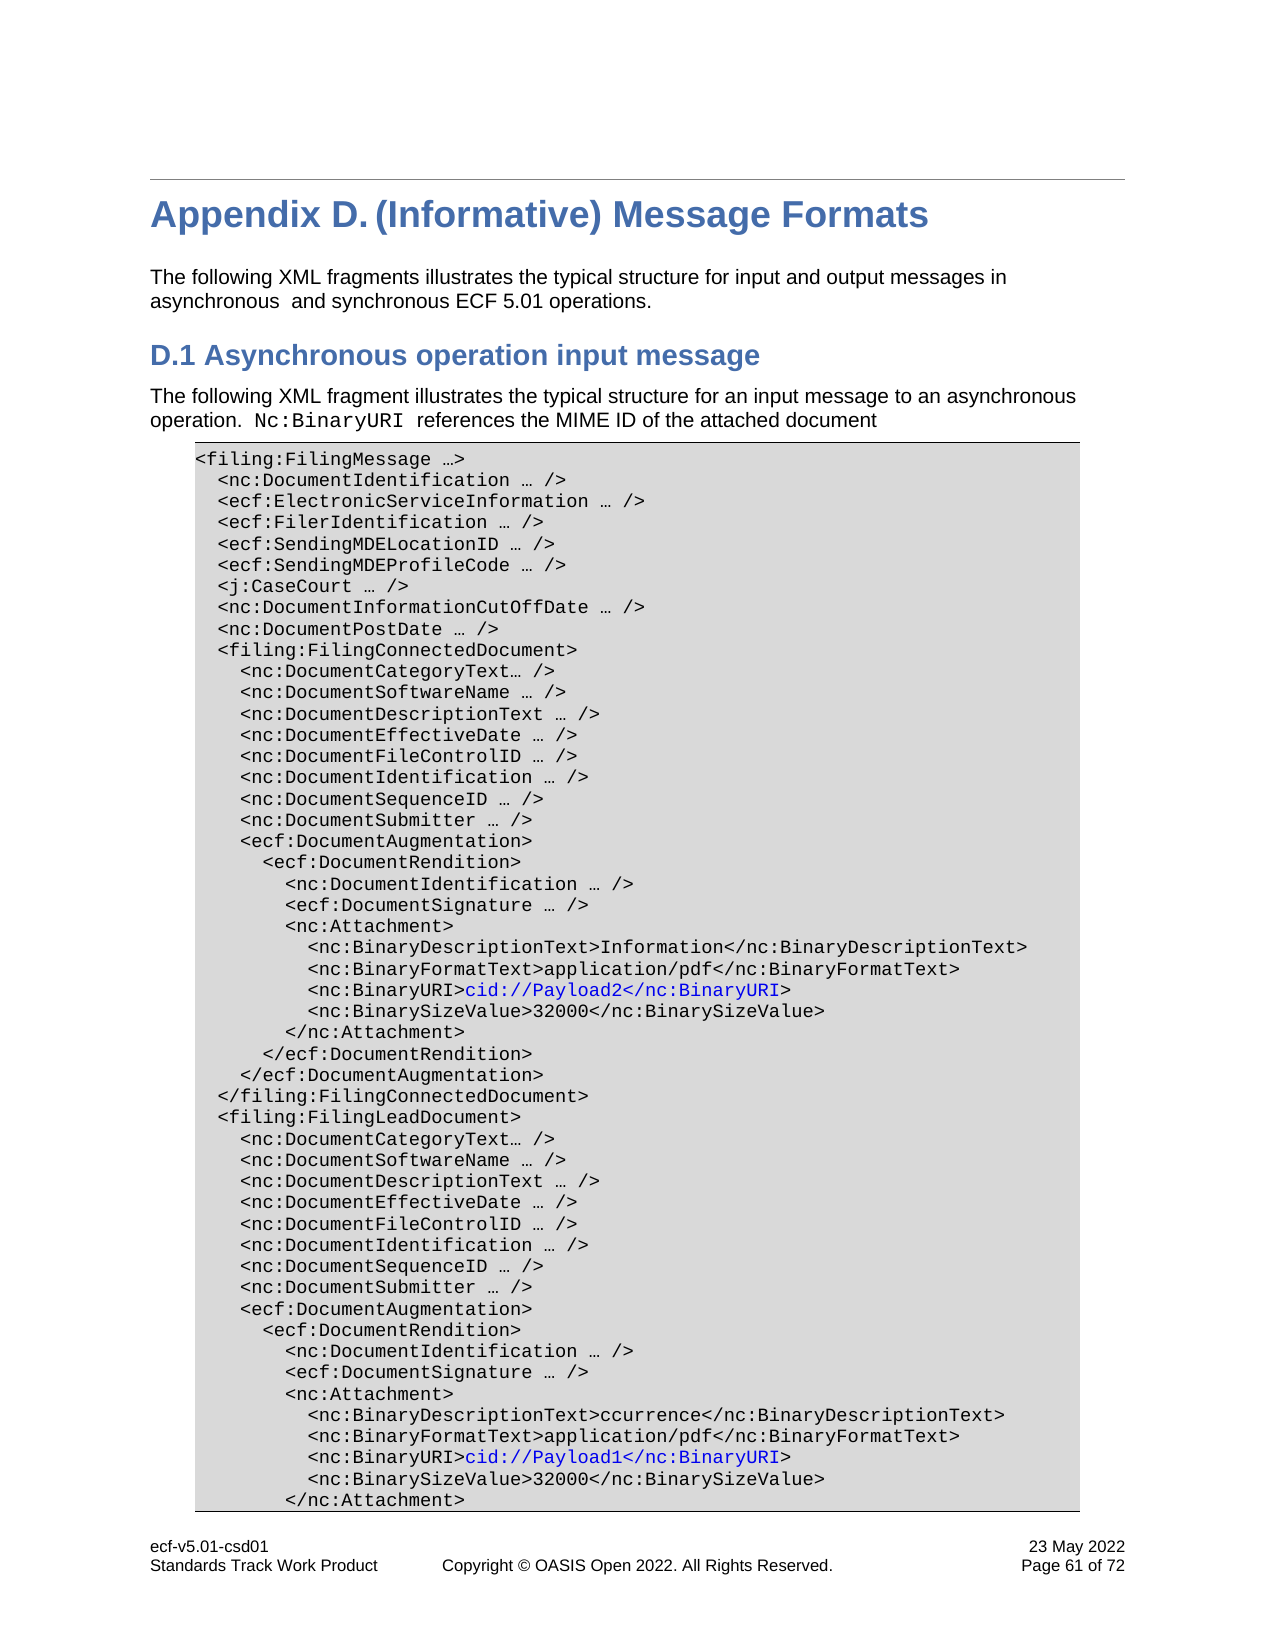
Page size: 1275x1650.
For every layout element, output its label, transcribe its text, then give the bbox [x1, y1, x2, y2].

text <nc:DocumentSubmitter … /> [195, 1271, 1080, 1292]
text <nc:BinaryDescriptionText>Information</nc:BinaryDescriptionText> [195, 931, 1080, 952]
text <nc:BinaryFormatText>application/pdf</nc:BinaryFormatText> [195, 952, 1080, 973]
text <nc:DocumentIdentification … /> [195, 1228, 1080, 1249]
text <ecf:DocumentAugmentation> [195, 1292, 1080, 1313]
text <filing:FilingConnectedDocument> [195, 633, 1080, 654]
text <nc:DocumentFileControlID … /> [195, 1207, 1080, 1228]
text The following XML fragment illustrates the typical structure for an input message to an asynchronous operation. Nc:BinaryURI references the MIME ID of the attached document [150, 384, 1125, 434]
text <ecf:DocumentSignature … /> [195, 888, 1080, 909]
text <ecf:DocumentAugmentation> [195, 824, 1080, 846]
text <nc:DocumentIdentification … /> [195, 761, 1080, 782]
text <nc:DocumentSequenceID … /> [195, 782, 1080, 803]
text <nc:DocumentIdentification … /> [195, 463, 1080, 484]
text <nc:DocumentSoftwareName … /> [195, 1143, 1080, 1164]
text </ecf:DocumentRendition> [195, 1037, 1080, 1058]
text </filing:FilingConnectedDocument> [195, 1079, 1080, 1101]
text <nc:Attachment> [195, 909, 1080, 931]
text <nc:DocumentCategoryText… /> [195, 1122, 1080, 1143]
text <nc:BinaryURI>cid://Payload2</nc:BinaryURI> [195, 973, 1080, 994]
text <nc:DocumentDescriptionText … /> [195, 697, 1080, 718]
text <nc:DocumentCategoryText… /> [195, 654, 1080, 676]
text <nc:DocumentIdentification … /> [195, 867, 1080, 888]
text </nc:Attachment> [195, 1016, 1080, 1037]
text <ecf:ElectronicServiceInformation … /> [195, 484, 1080, 506]
text <nc:DocumentFileControlID … /> [195, 739, 1080, 761]
text <ecf:DocumentRendition> [195, 1313, 1080, 1334]
text <ecf:FilerIdentification … /> [195, 506, 1080, 527]
subtitle (Informative) Message Formats [150, 180, 1125, 236]
text <nc:DocumentPostDate … /> [195, 612, 1080, 633]
text <nc:DocumentInformationCutOffDate … /> [195, 591, 1080, 612]
text <ecf:DocumentSignature … /> [195, 1356, 1080, 1377]
text <ecf:SendingMDEProfileCode … /> [195, 548, 1080, 569]
text <nc:DocumentEffectiveDate … /> [195, 718, 1080, 739]
text <nc:BinaryFormatText>application/pdf</nc:BinaryFormatText> [195, 1419, 1080, 1441]
text </ecf:DocumentAugmentation> [195, 1058, 1080, 1079]
text <ecf:DocumentRendition> [195, 846, 1080, 867]
text <nc:DocumentSoftwareName … /> [195, 676, 1080, 697]
text <nc:DocumentDescriptionText … /> [195, 1164, 1080, 1186]
text <nc:BinaryDescriptionText>ccurrence</nc:BinaryDescriptionText> [195, 1398, 1080, 1419]
subtitle Asynchronous operation input message [150, 338, 1125, 371]
text <nc:DocumentSequenceID … /> [195, 1249, 1080, 1271]
text <nc:BinarySizeValue>32000</nc:BinarySizeValue> [195, 1462, 1080, 1483]
text <filing:FilingMessage …> [195, 443, 1080, 463]
text <ecf:SendingMDELocationID … /> [195, 527, 1080, 548]
text <nc:BinaryURI>cid://Payload1</nc:BinaryURI> [195, 1441, 1080, 1462]
text <nc:DocumentEffectiveDate … /> [195, 1186, 1080, 1207]
text <j:CaseCourt … /> [195, 569, 1080, 591]
text <nc:Attachment> [195, 1377, 1080, 1398]
text <nc:DocumentSubmitter … /> [195, 803, 1080, 824]
text The following XML fragments illustrates the typical structure for input and output messages in asynchronous and synchronous ECF 5.01 operations. [150, 265, 1125, 313]
text <nc:DocumentIdentification … /> [195, 1334, 1080, 1356]
text <nc:BinarySizeValue>32000</nc:BinarySizeValue> [195, 994, 1080, 1016]
text </nc:Attachment> [195, 1483, 1080, 1511]
text <filing:FilingLeadDocument> [195, 1101, 1080, 1122]
